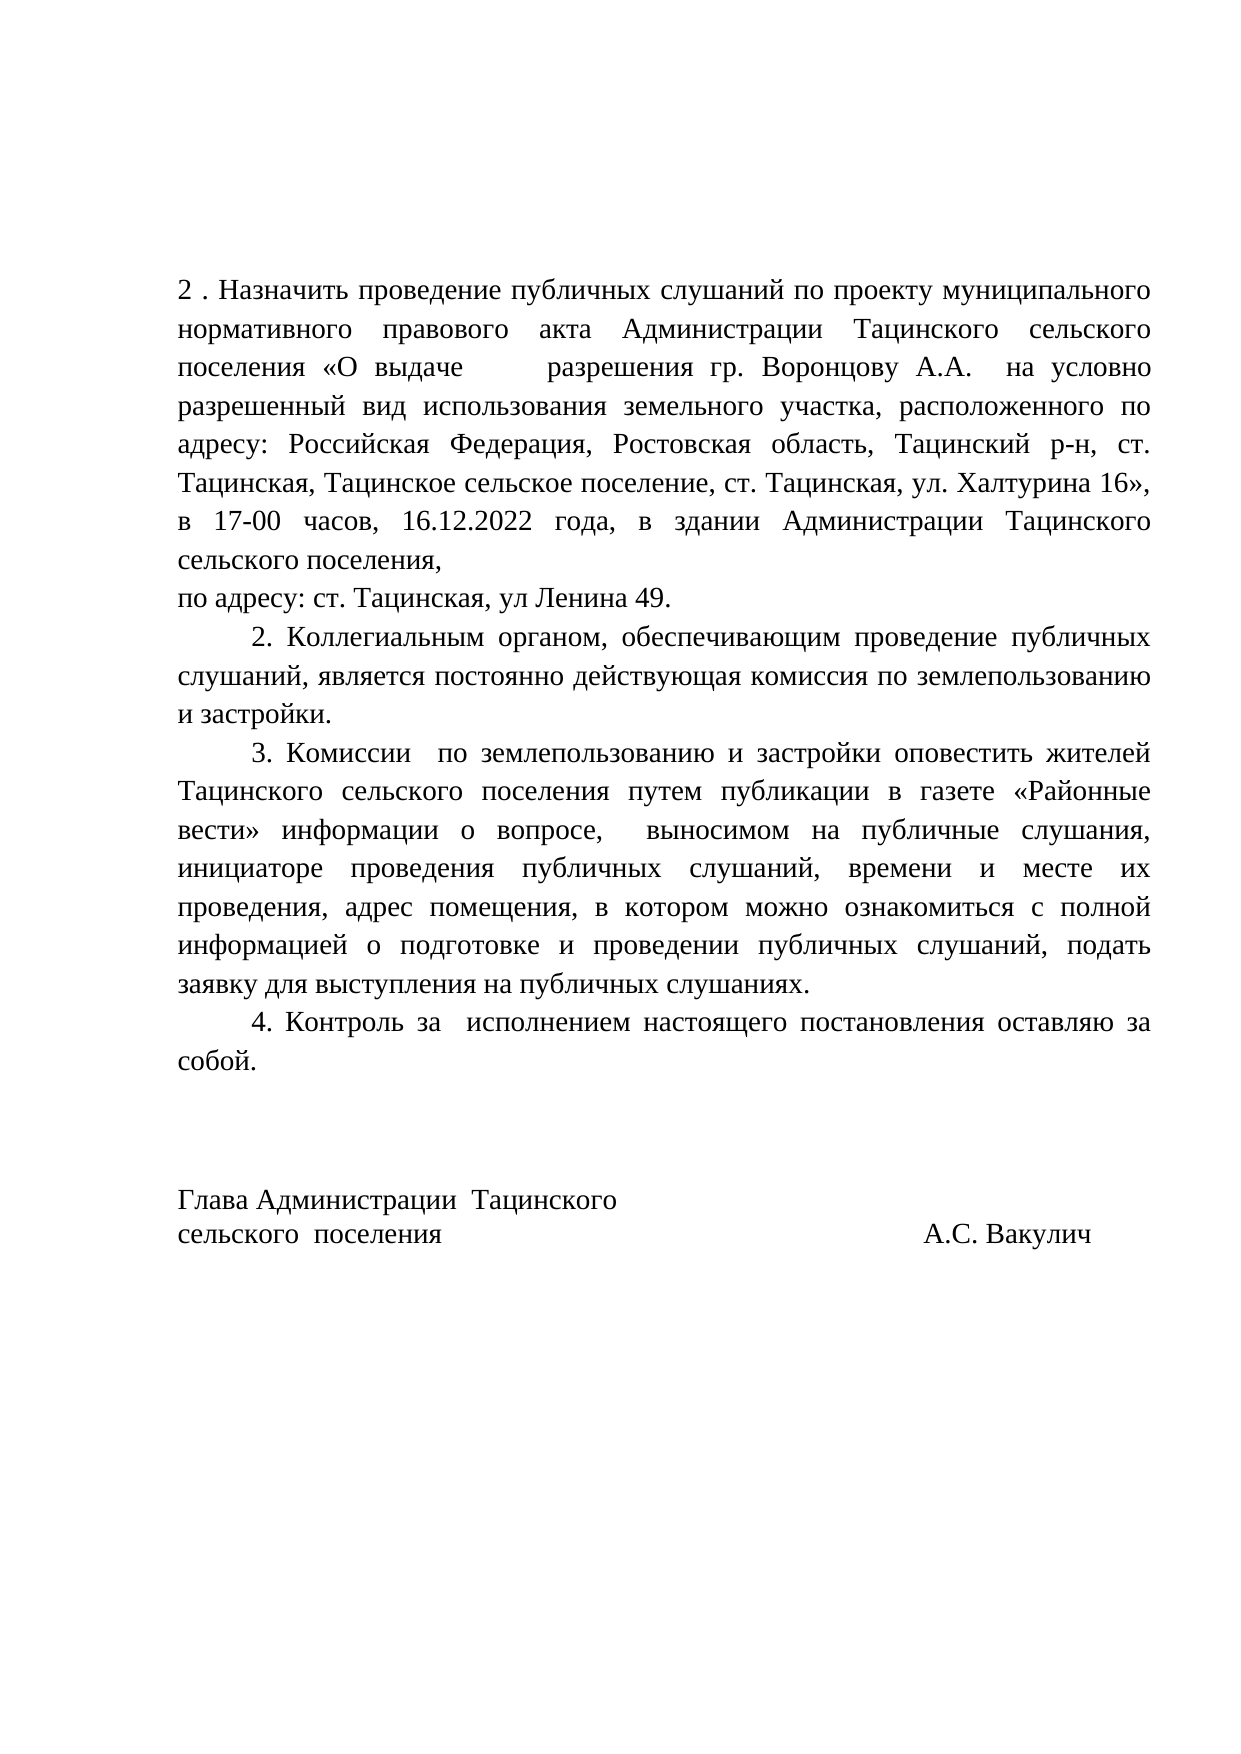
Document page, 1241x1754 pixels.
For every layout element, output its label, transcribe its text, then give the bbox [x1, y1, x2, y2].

text 4. Контроль за исполнением настоящего постановления оставляю за собой. [177, 1004, 1152, 1077]
text Глава Администрации Тацинского [177, 1182, 1152, 1216]
text 2. Коллегиальным органом, обеспечивающим проведение публичных слушаний, является постоянно действующая комиссия по землепользованию и застройки. [177, 619, 1152, 730]
text по адресу: ст. Тацинская, ул Ленина 49. [177, 581, 1152, 614]
text 2 . Назначить проведение публичных слушаний по проекту муниципального нормативного правового акта Администрации Тацинского сельского поселения «О выдаче разрешения гр. Воронцову А.А. на условно разрешенный вид использования земельного участка, расположенного по адресу: Российская Федерация, Ростовская область, Тацинский р-н, ст. Тацинская, Тацинское сельское поселение, ст. Тацинская, ул. Халтурина 16», в 17-00 часов, 16.12.2022 года, в здании Администрации Тацинского сельского поселения, [177, 272, 1152, 576]
text сельского поселения А.С. Вакулич [177, 1216, 1152, 1249]
text 3. Комиссии по землепользованию и застройки оповестить жителей Тацинского сельского поселения путем публикации в газете «Районные вести» информации о вопросе, выносимом на публичные слушания, инициаторе проведения публичных слушаний, времени и месте их проведения, адрес помещения, в котором можно ознакомиться с полной информацией о подготовке и проведении публичных слушаний, подать заявку для выступления на публичных слушаниях. [177, 735, 1152, 999]
